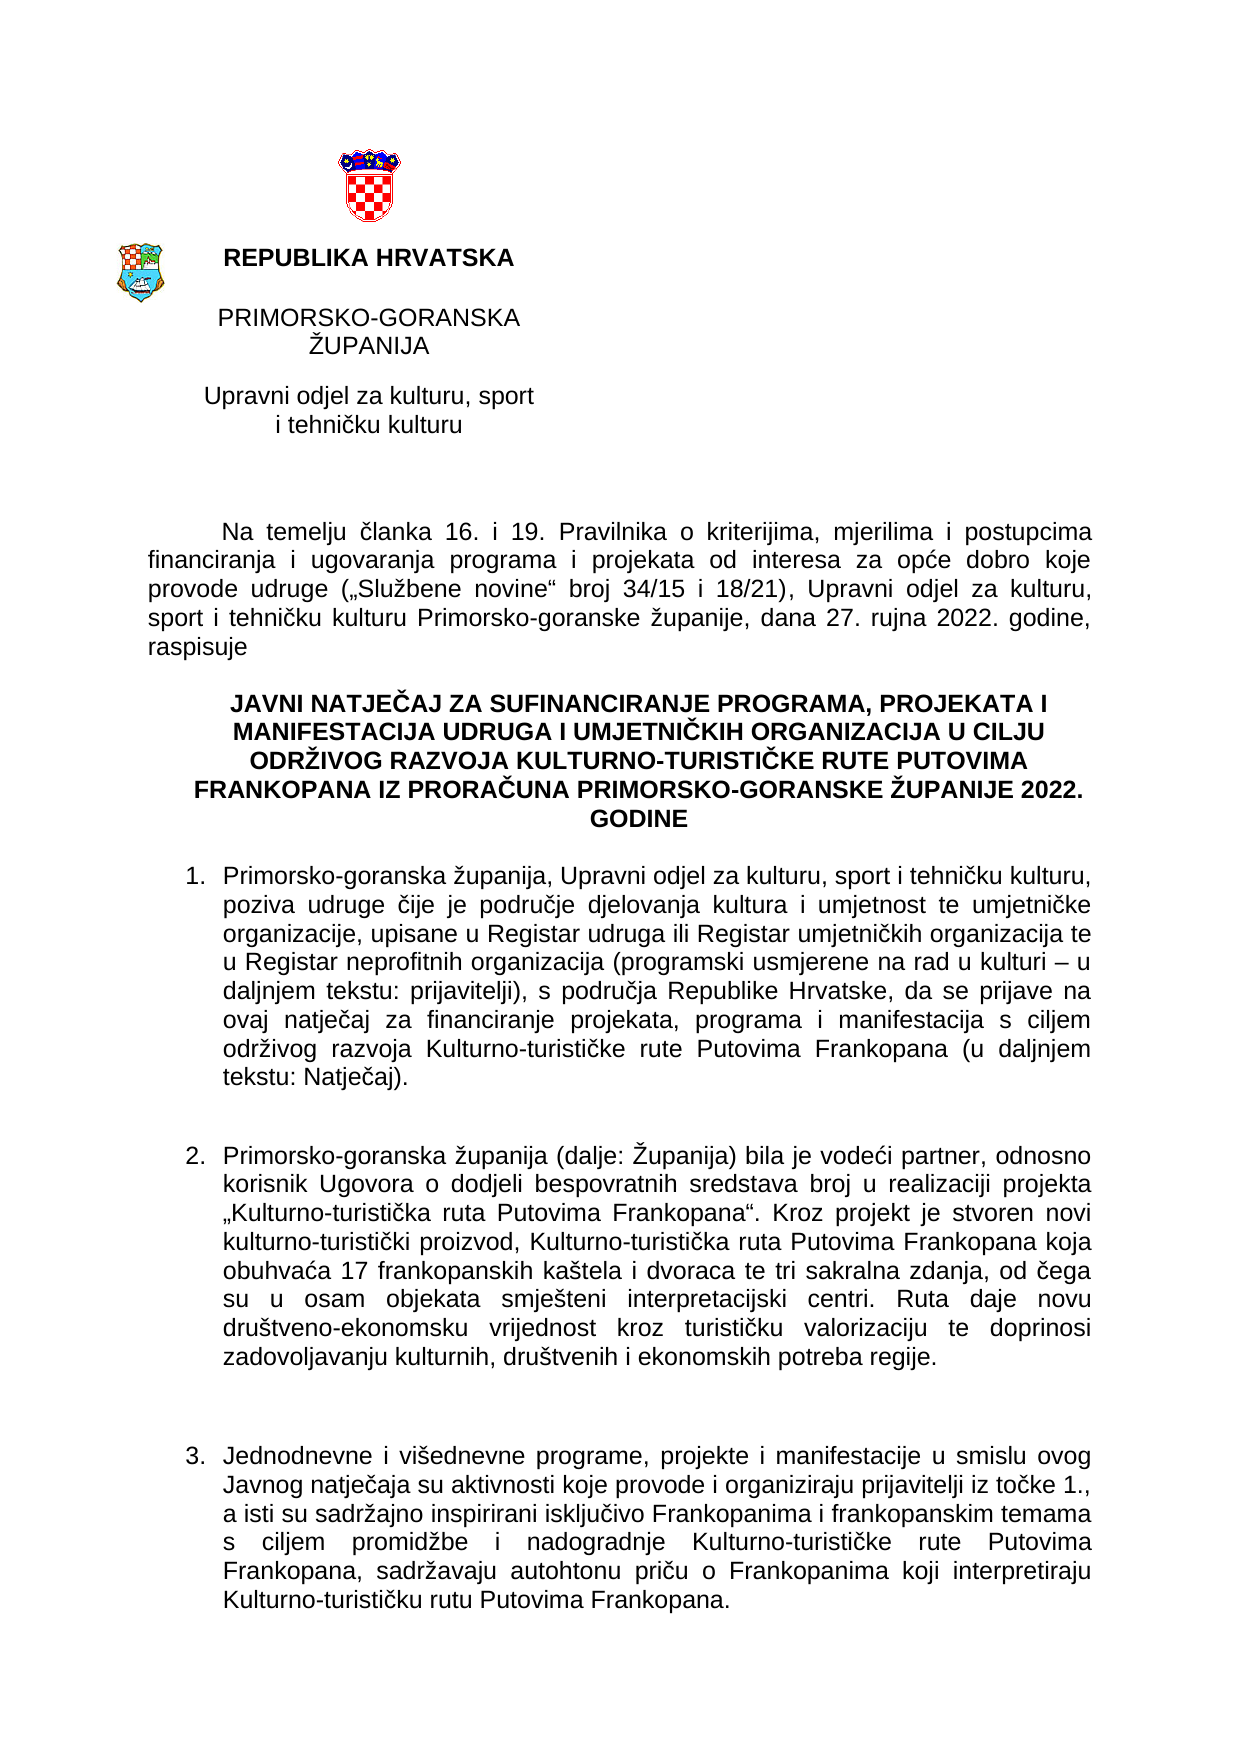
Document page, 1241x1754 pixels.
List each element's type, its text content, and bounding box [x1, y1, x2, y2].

picture [336, 147, 402, 223]
list Primorsko-goranska županija, Upravni odjel za kulturu, sport i tehničku kulturu, poziva udruge čije je područje djelovanja kultura i umjetnost te umjetničke organizacije, upisane u Registar udruga ili Registar umjetničkih organizacija te u Registar neprofitnih organizacija (programski usmjerene na rad u kulturi – u daljnjem tekstu: prijavitelji), s područja Republike Hrvatske, da se prijave na ovaj natječaj za financiranje projekata, programa i manifestacija s ciljem održivog razvoja Kulturno-turističke rute Putovima Frankopana (u daljnjem tekstu: Natječaj). [185, 861, 1093, 1091]
text Na temelju članka 16. i 19. Pravilnika o kriterijima, mjerilima i postupcima financiranja i ugovaranja programa i projekata od interesa za opće dobro koje provode udruge („Službene novine“ broj 34/15 i 18/21), Upravni odjel za kulturu, sport i tehničku kulturu Primorsko-goranske županije, dana 27. rujna 2022. godine, raspisuje [148, 517, 1093, 661]
table_cell REPUBLIKA HRVATSKA [165, 244, 590, 303]
list Primorsko-goranska županija (dalje: Županija) bila je vodeći partner, odnosno korisnik Ugovora o dodjeli bespovratnih sredstava broj u realizaciji projekta „Kulturno-turistička ruta Putovima Frankopana“. Kroz projekt je stvoren novi kulturno-turistički proizvod, Kulturno-turistička ruta Putovima Frankopana koja obuhvaća 17 frankopanskih kaštela i dvoraca te tri sakralna zdanja, od čega su u osam objekata smješteni interpretacijski centri. Ruta daje novu društveno-ekonomsku vrijednost kroz turističku valorizaciju te doprinosi zadovoljavanju kulturnih, društvenih i ekonomskih potreba regije. [185, 1141, 1093, 1371]
table_cell Upravni odjel za kulturu, sport i tehničku kulturu [148, 381, 590, 459]
table_header [148, 148, 590, 243]
picture [116, 243, 165, 303]
table_cell PRIMORSKO-GORANSKA ŽUPANIJA [148, 303, 590, 381]
text JAVNI NATJEČAJ ZA SUFINANCIRANJE PROGRAMA, PROJEKATA I MANIFESTACIJA UDRUGA I UMJETNIČKIH ORGANIZACIJA U CILJU ODRŽIVOG RAZVOJA KULTURNO-TURISTIČKE RUTE PUTOVIMA FRANKOPANA IZ PRORAČUNA PRIMORSKO-GORANSKE ŽUPANIJE 2022. GODINE [185, 688, 1093, 832]
list Jednodnevne i višednevne programe, projekte i manifestacije u smislu ovog Javnog natječaja su aktivnosti koje provode i organiziraju prijavitelji iz točke 1., a isti su sadržajno inspirirani isključivo Frankopanima i frankopanskim temama s ciljem promidžbe i nadogradnje Kulturno-turističke rute Putovima Frankopana, sadržavaju autohtonu priču o Frankopanima koji interpretiraju Kulturno-turističku rutu Putovima Frankopana. [185, 1441, 1093, 1613]
